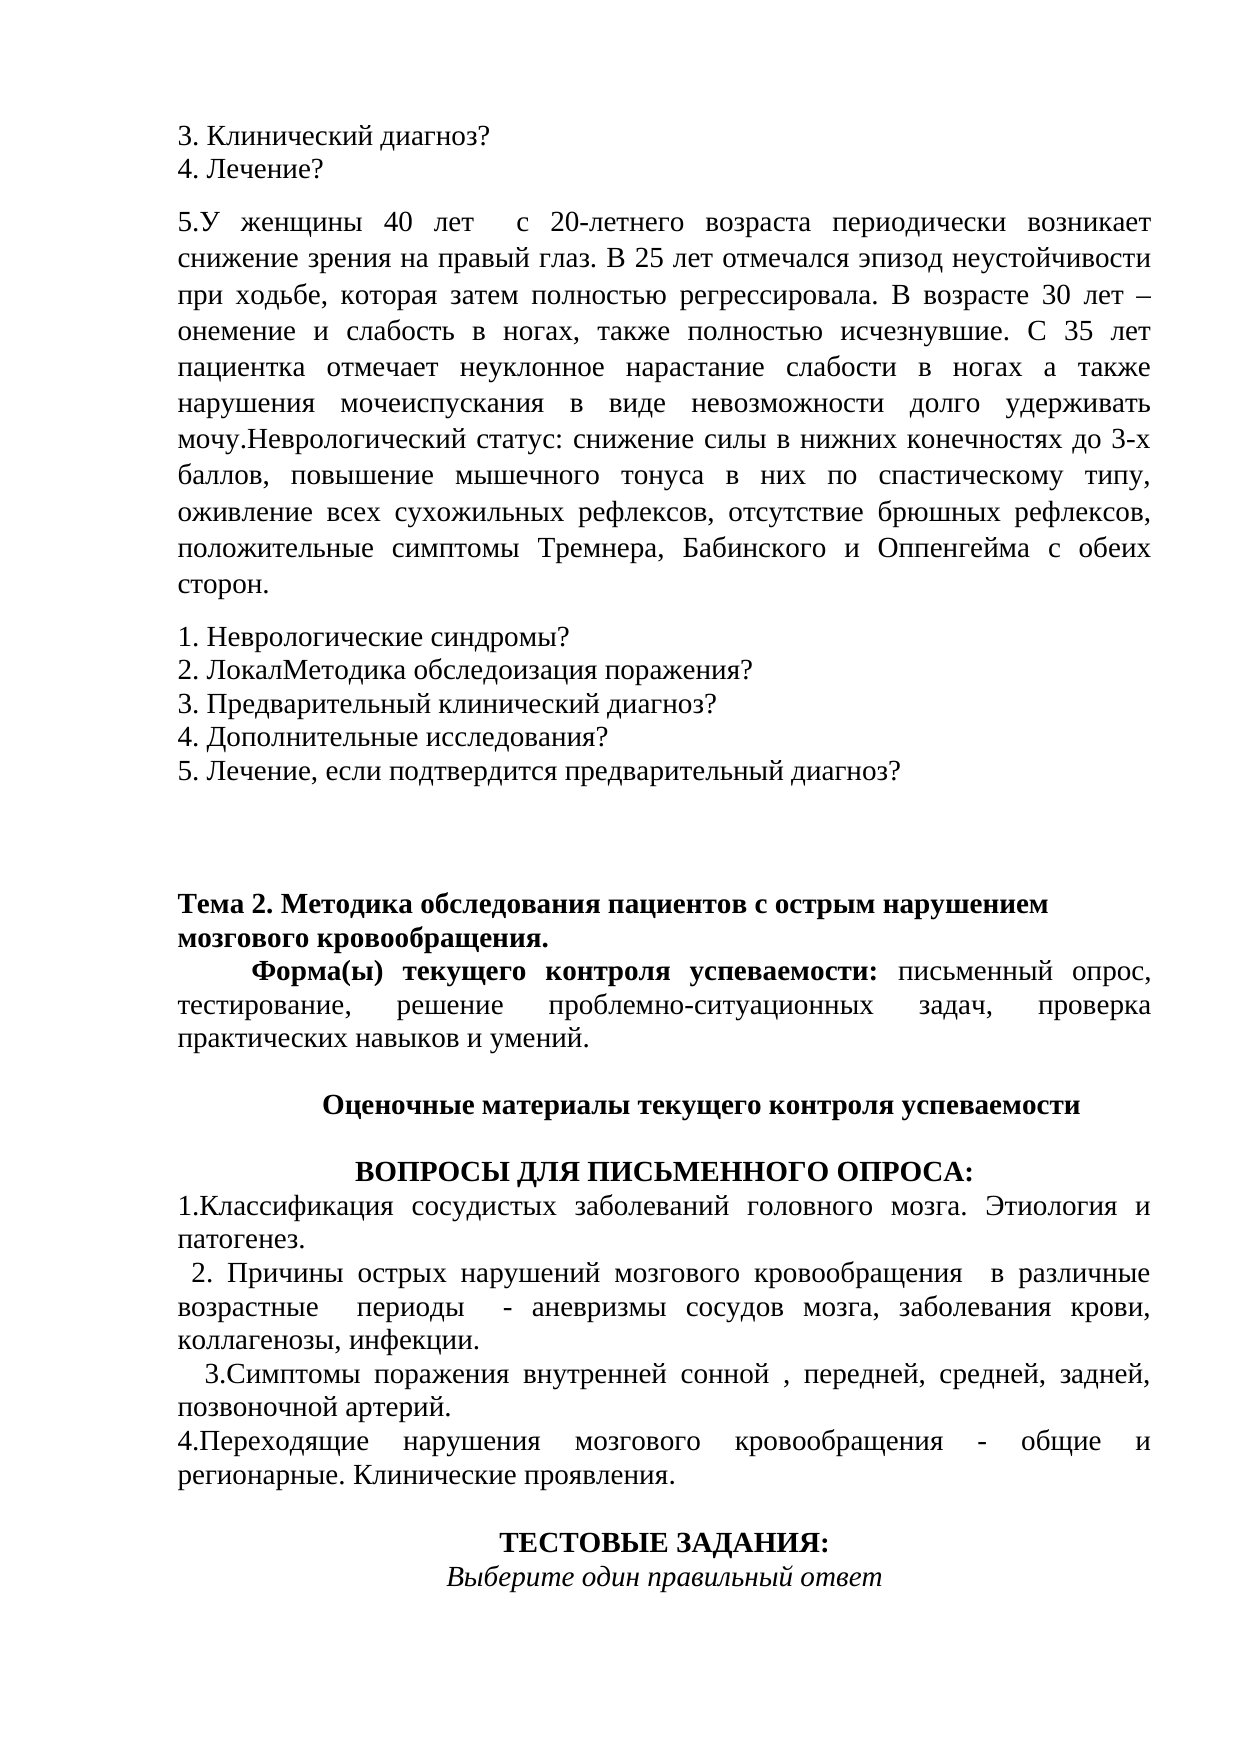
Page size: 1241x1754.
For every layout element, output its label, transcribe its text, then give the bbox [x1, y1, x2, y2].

text Тема 2. Методика обследования пациентов с острым нарушением мозгового кровообращения. [177, 886, 1152, 953]
text 5.У женщины 40 лет с 20-летнего возраста периодически возникает снижение зрения на правый глаз. В 25 лет отмечался эпизод неустойчивости при ходьбе, которая затем полностью регрессировала. В возрасте 30 лет – онемение и слабость в ногах, также полностью исчезнувшие. С 35 лет пациентка отмечает неуклонное нарастание слабости в ногах а также нарушения мочеиспускания в виде невозможности долго удерживать мочу.Неврологический статус: снижение силы в нижних конечностях до 3-х баллов, повышение мышечного тонуса в них по спастическому типу, оживление всех сухожильных рефлексов, отсутствие брюшных рефлексов, положительные симптомы Тремнера, Бабинского и Оппенгейма с обеих сторон. [177, 204, 1152, 599]
text 3. Клинический диагноз? [177, 118, 1152, 152]
text 1.Классификация сосудистых заболеваний головного мозга. Этиология и патогенез. [177, 1188, 1152, 1255]
text 2. ЛокалМетодика обследоизация поражения? [177, 652, 1152, 686]
text Оценочные материалы текущего контроля успеваемости [177, 1087, 1152, 1121]
text ВОПРОСЫ ДЛЯ ПИСЬМЕННОГО ОПРОСА: [177, 1154, 1152, 1188]
text 1. Неврологические синдромы? [177, 619, 1152, 652]
text 3.Симптомы поражения внутренней сонной , передней, средней, задней, позвоночной артерий. [177, 1356, 1152, 1423]
text 4.Переходящие нарушения мозгового кровообращения - общие и регионарные. Клинические проявления. [177, 1423, 1152, 1492]
text 5. Лечение, если подтвердится предварительный диагноз? [177, 753, 1152, 786]
text 2. Причины острых нарушений мозгового кровообращения в различные возрастные периоды - аневризмы сосудов мозга, заболевания крови, коллагенозы, инфекции. [177, 1255, 1152, 1356]
text Форма(ы) текущего контроля успеваемости: письменный опрос, тестирование, решение проблемно-ситуационных задач, проверка практических навыков и умений. [177, 953, 1152, 1054]
text 4. Лечение? [177, 152, 1152, 185]
text ТЕСТОВЫЕ ЗАДАНИЯ: [177, 1526, 1152, 1559]
text Выберите один правильный ответ [177, 1559, 1152, 1593]
text 4. Дополнительные исследования? [177, 719, 1152, 753]
text 3. Предварительный клинический диагноз? [177, 686, 1152, 719]
